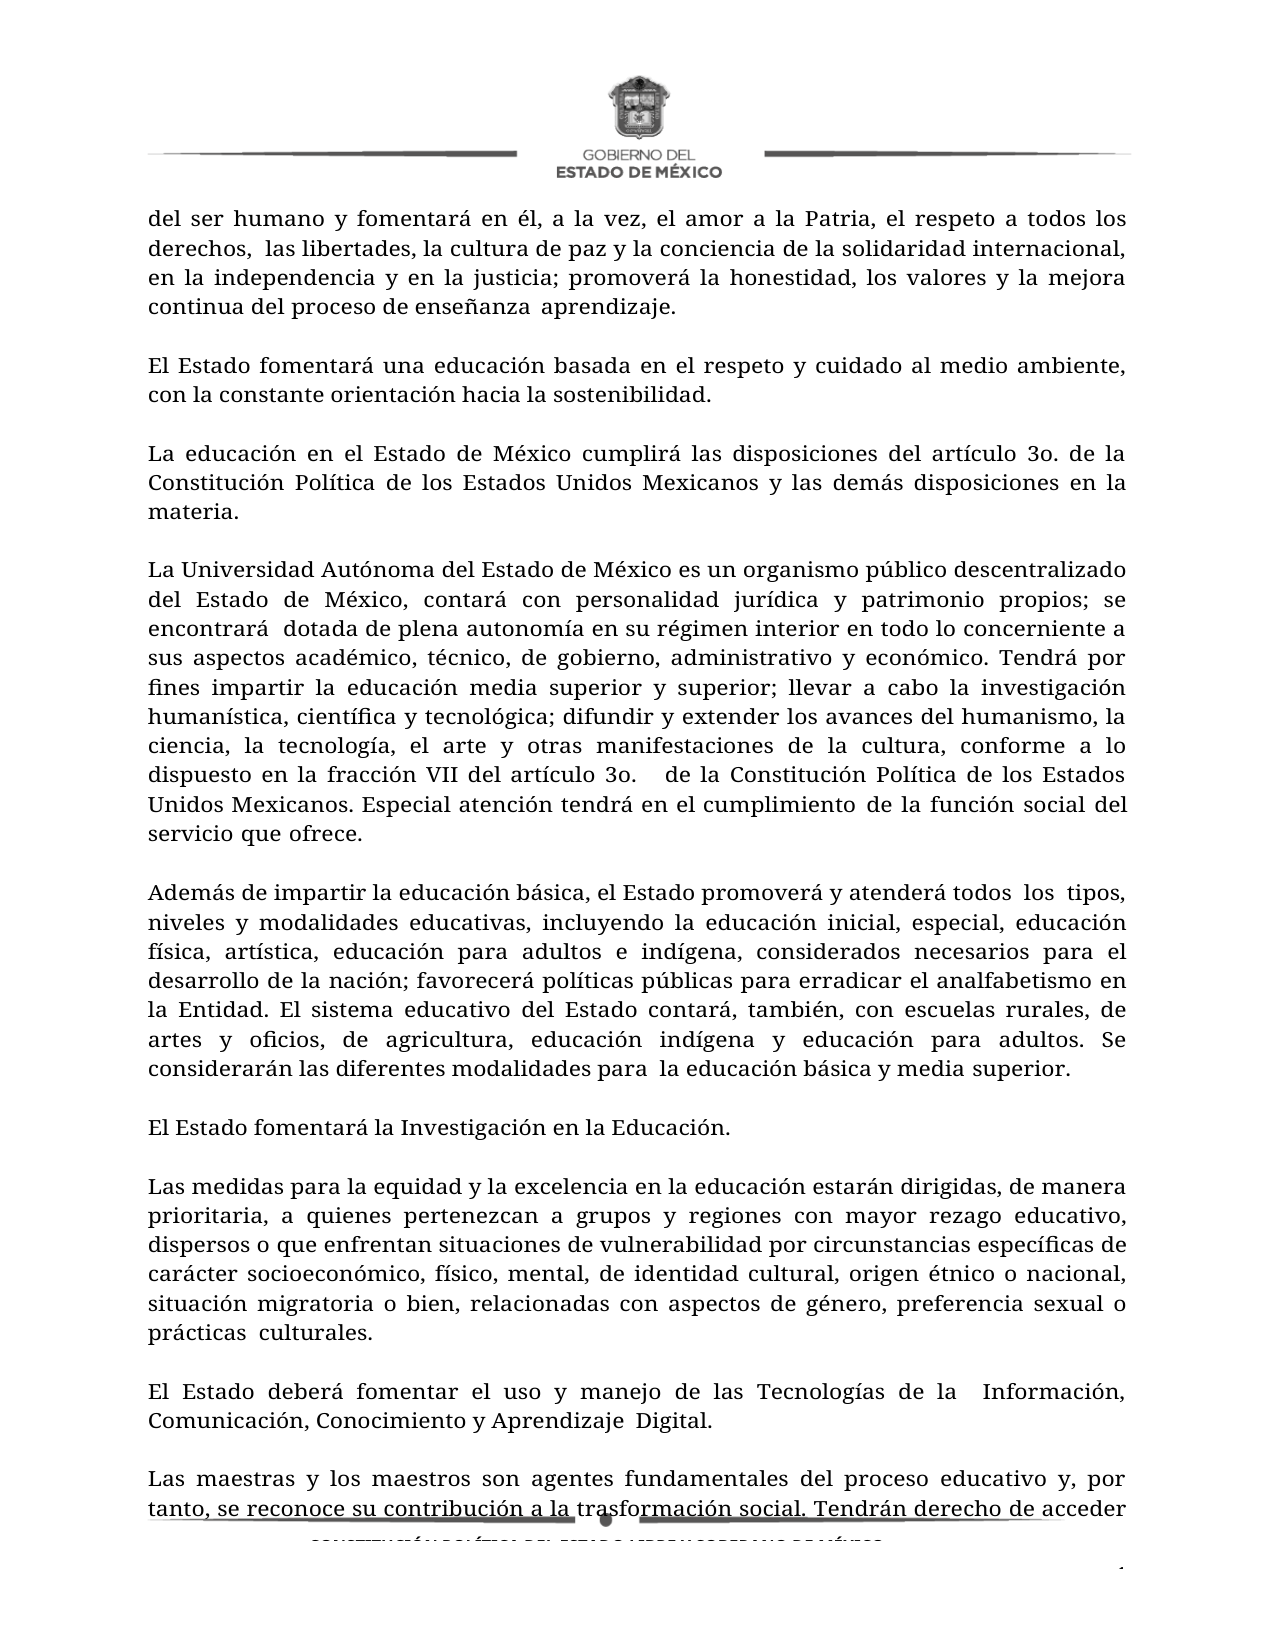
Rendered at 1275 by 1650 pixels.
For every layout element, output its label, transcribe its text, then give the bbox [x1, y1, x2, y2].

text La Universidad Autónoma del Estado de México es un organismo público descentralizado del Estado de México, contará con personalidad jurídica y patrimonio propios; se encontrará dotada de plena autonomía en su régimen interior en todo lo concerniente a sus aspectos académico, técnico, de gobierno, administrativo y económico. Tendrá por fines impartir la educación media superior y superior; llevar a cabo la investigación humanística, científica y tecnológica; difundir y extender los avances del humanismo, la ciencia, la tecnología, el arte y otras manifestaciones de la cultura, conforme a lo dispuesto en la fracción VII del artículo 3o. de la Constitución Política de los Estados Unidos Mexicanos. Especial atención tendrá en el cumplimiento de la función social del servicio que ofrece. [148, 556, 1128, 847]
text El Estado deberá fomentar el uso y manejo de las Tecnologías de la Información, Comunicación, Conocimiento y Aprendizaje Digital. [148, 1377, 1127, 1435]
text Las medidas para la equidad y la excelencia en la educación estarán dirigidas, de manera prioritaria, a quienes pertenezcan a grupos y regiones con mayor rezago educativo, dispersos o que enfrentan situaciones de vulnerabilidad por circunstancias específicas de carácter socioeconómico, físico, mental, de identidad cultural, origen étnico o nacional, situación migratoria o bien, relacionadas con aspectos de género, preferencia sexual o prácticas culturales. [148, 1172, 1128, 1347]
text El Estado fomentará la Investigación en la Educación. [148, 1113, 1139, 1141]
text La educación en el Estado de México cumplirá las disposiciones del artículo 3o. de la Constitución Política de los Estados Unidos Mexicanos y las demás disposiciones en la materia. [148, 439, 1128, 526]
text El Estado fomentará una educación basada en el respeto y cuidado al medio ambiente, con la constante orientación hacia la sostenibilidad. [148, 351, 1127, 409]
text del ser humano y fomentará en él, a la vez, el amor a la Patria, el respeto a todos los derechos, las libertades, la cultura de paz y la conciencia de la solidaridad internacional, en la independencia y en la justicia; promoverá la honestidad, los valores y la mejora continua del proceso de enseñanza aprendizaje. [148, 204, 1128, 321]
picture [147, 1513, 1065, 1527]
picture [147, 75, 1132, 178]
text Además de impartir la educación básica, el Estado promoverá y atenderá todos los tipos, niveles y modalidades educativas, incluyendo la educación inicial, especial, educación física, artística, educación para adultos e indígena, considerados necesarios para el desarrollo de la nación; favorecerá políticas públicas para erradicar el analfabetismo en la Entidad. El sistema educativo del Estado contará, también, con escuelas rurales, de artes y oficios, de agricultura, educación indígena y educación para adultos. Se considerarán las diferentes modalidades para la educación básica y media superior. [148, 878, 1128, 1082]
